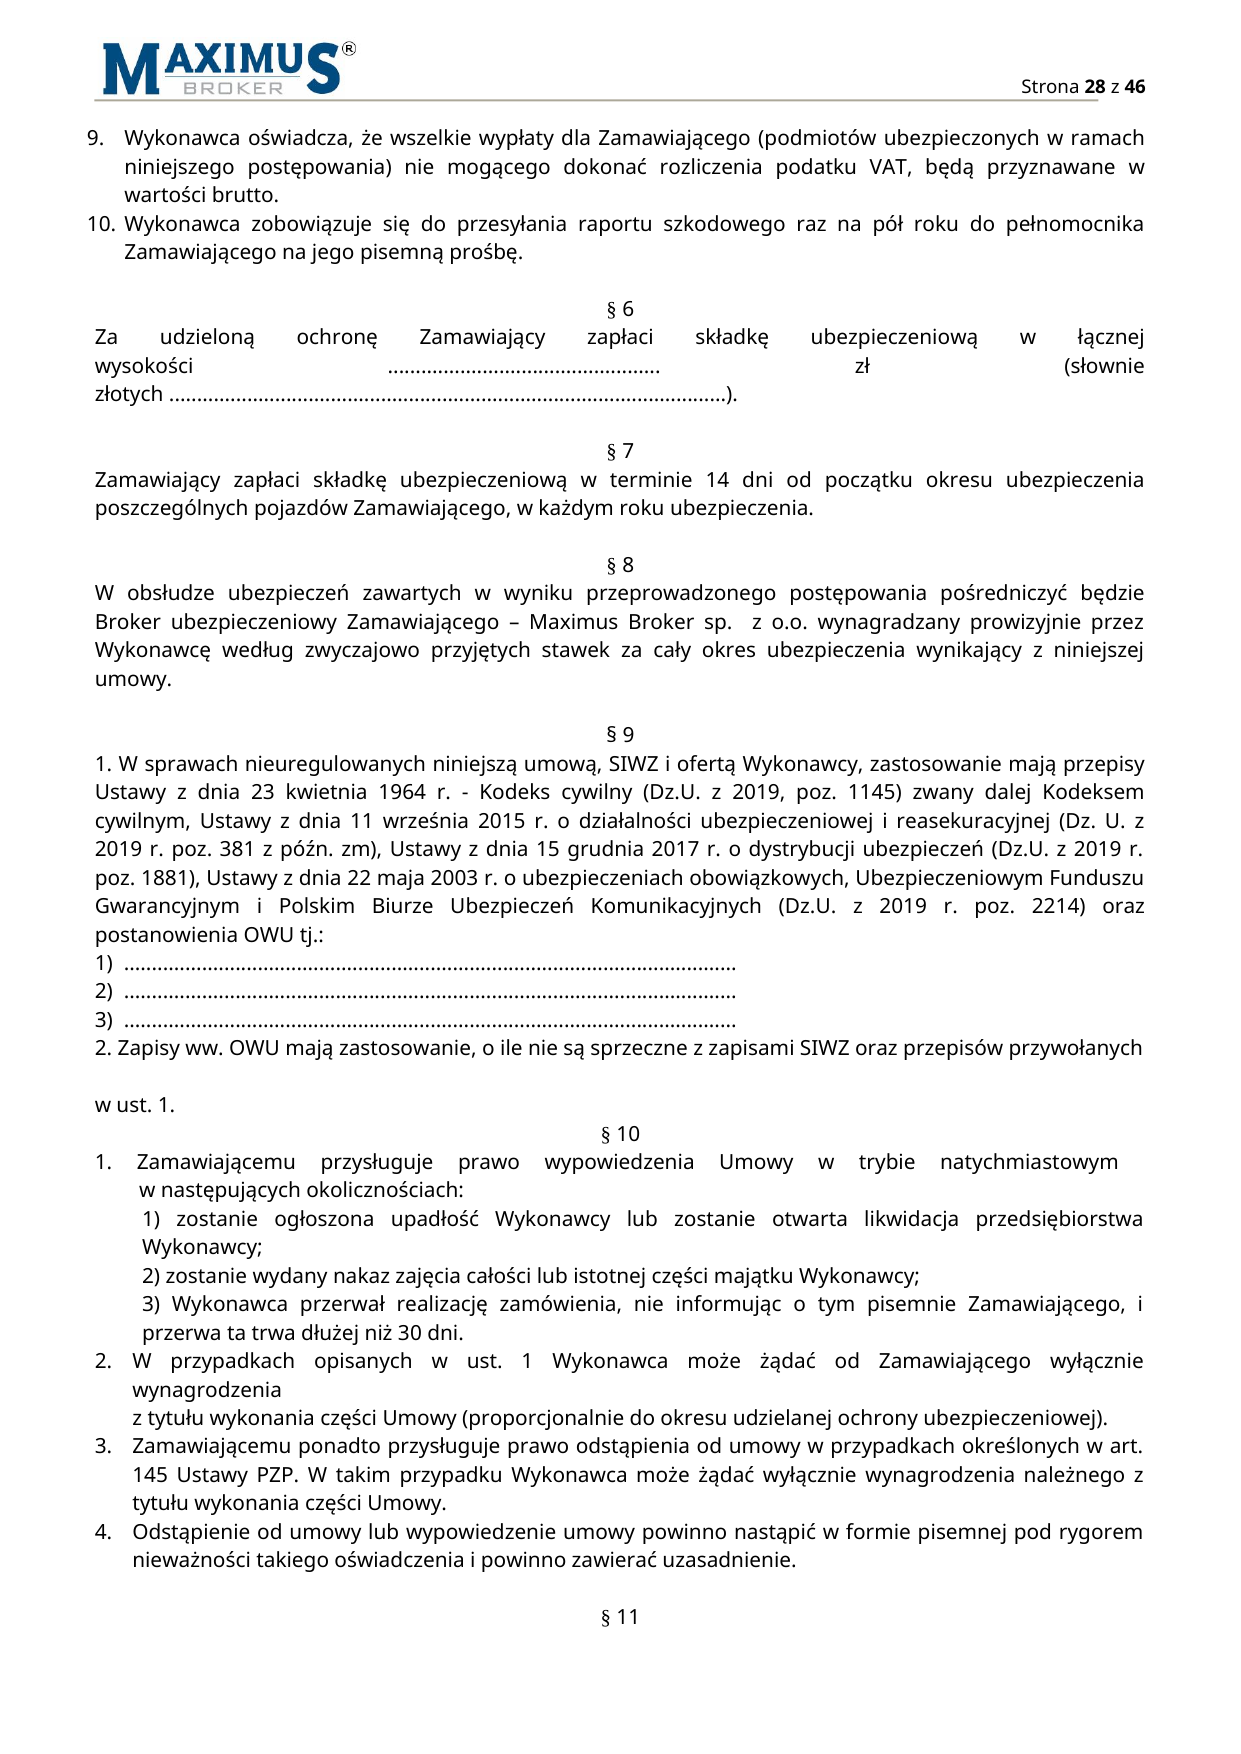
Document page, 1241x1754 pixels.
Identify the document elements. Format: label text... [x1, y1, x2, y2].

text 2) zostanie wydany nakaz zajęcia całości lub istotnej części majątku Wykonawcy; [142, 1261, 1145, 1289]
text Za udzieloną ochronę Zamawiający zapłaci składkę ubezpieczeniową w łącznej wysokości ................................................. zł (słownie złotych ....................................................................................................). [94, 322, 1146, 408]
text 8 [94, 550, 1146, 578]
picture [97, 37, 362, 99]
text 3) Wykonawca przerwał realizację zamówienia, nie informując o tym pisemnie Zamawiającego, i przerwa ta trwa dłużej niż 30 dni. [142, 1289, 1145, 1346]
text 11 [94, 1602, 1146, 1631]
list Wykonawca zobowiązuje się do przesyłania raportu szkodowego raz na pół roku do pełnomocnika Zamawiającego na jego pisemną prośbę. [87, 209, 1146, 266]
list Odstąpienie od umowy lub wypowiedzenie umowy powinno nastąpić w formie pisemnej pod rygorem nieważności takiego oświadczenia i powinno zawierać uzasadnienie. [94, 1517, 1145, 1574]
text 1) zostanie ogłoszona upadłość Wykonawcy lub zostanie otwarta likwidacja przedsiębiorstwa Wykonawcy; [142, 1204, 1145, 1261]
list Wykonawca oświadcza, że wszelkie wypłaty dla Zamawiającego (podmiotów ubezpieczonych w ramach niniejszego postępowania) nie mogącego dokonać rozliczenia podatku VAT, będą przyznawane w wartości brutto. [87, 123, 1146, 209]
text W obsłudze ubezpieczeń zawartych w wyniku przeprowadzonego postępowania pośredniczyć będzie Broker ubezpieczeniowy Zamawiającego – Maximus Broker sp. z o.o. wynagradzany prowizyjnie przez Wykonawcę według zwyczajowo przyjętych stawek za cały okres ubezpieczenia wynikający z niniejszej umowy. [94, 578, 1146, 692]
text Zamawiający zapłaci składkę ubezpieczeniową w terminie 14 dni od początku okresu ubezpieczenia poszczególnych pojazdów Zamawiającego, w każdym roku ubezpieczenia. [94, 465, 1146, 522]
text 2) .............................................................................................................. [94, 977, 1146, 1005]
text 1. Zamawiającemu przysługuje prawo wypowiedzenia Umowy w trybie natychmiastowym w następujących okolicznościach: [94, 1147, 1145, 1204]
text 7 [94, 436, 1146, 465]
text 3) .............................................................................................................. [94, 1005, 1146, 1033]
list W przypadkach opisanych w ust. 1 Wykonawca może żądać od Zamawiającego wyłącznie wynagrodzenia z tytułu wykonania części Umowy (proporcjonalnie do okresu udzielanej ochrony ubezpieczeniowej). [94, 1346, 1145, 1432]
text 2. Zapisy ww. OWU mają zastosowanie, o ile nie są sprzeczne z zapisami SIWZ oraz przepisów przywołanych w ust. 1. [94, 1033, 1146, 1119]
list Zamawiającemu ponadto przysługuje prawo odstąpienia od umowy w przypadkach określonych w art. 145 Ustawy PZP. W takim przypadku Wykonawca może żądać wyłącznie wynagrodzenia należnego z tytułu wykonania części Umowy. [94, 1432, 1145, 1517]
text 1) .............................................................................................................. [94, 948, 1146, 977]
text 10 [94, 1119, 1146, 1147]
text 1. W sprawach nieuregulowanych niniejszą umową, SIWZ i ofertą Wykonawcy, zastosowanie mają przepisy Ustawy z dnia 23 kwietnia 1964 r. - Kodeks cywilny (Dz.U. z 2019, poz. 1145) zwany dalej Kodeksem cywilnym, Ustawy z dnia 11 września 2015 r. o działalności ubezpieczeniowej i reasekuracyjnej (Dz. U. z 2019 r. poz. 381 z późn. zm), Ustawy z dnia 15 grudnia 2017 r. o dystrybucji ubezpieczeń (Dz.U. z 2019 r. poz. 1881), Ustawy z dnia 22 maja 2003 r. o ubezpieczeniach obowiązkowych, Ubezpieczeniowym Funduszu Gwarancyjnym i Polskim Biurze Ubezpieczeń Komunikacyjnych (Dz.U. z 2019 r. poz. 2214) oraz postanowienia OWU tj.: [94, 749, 1146, 948]
text 6 [94, 294, 1146, 322]
text § 9 [94, 721, 1146, 749]
